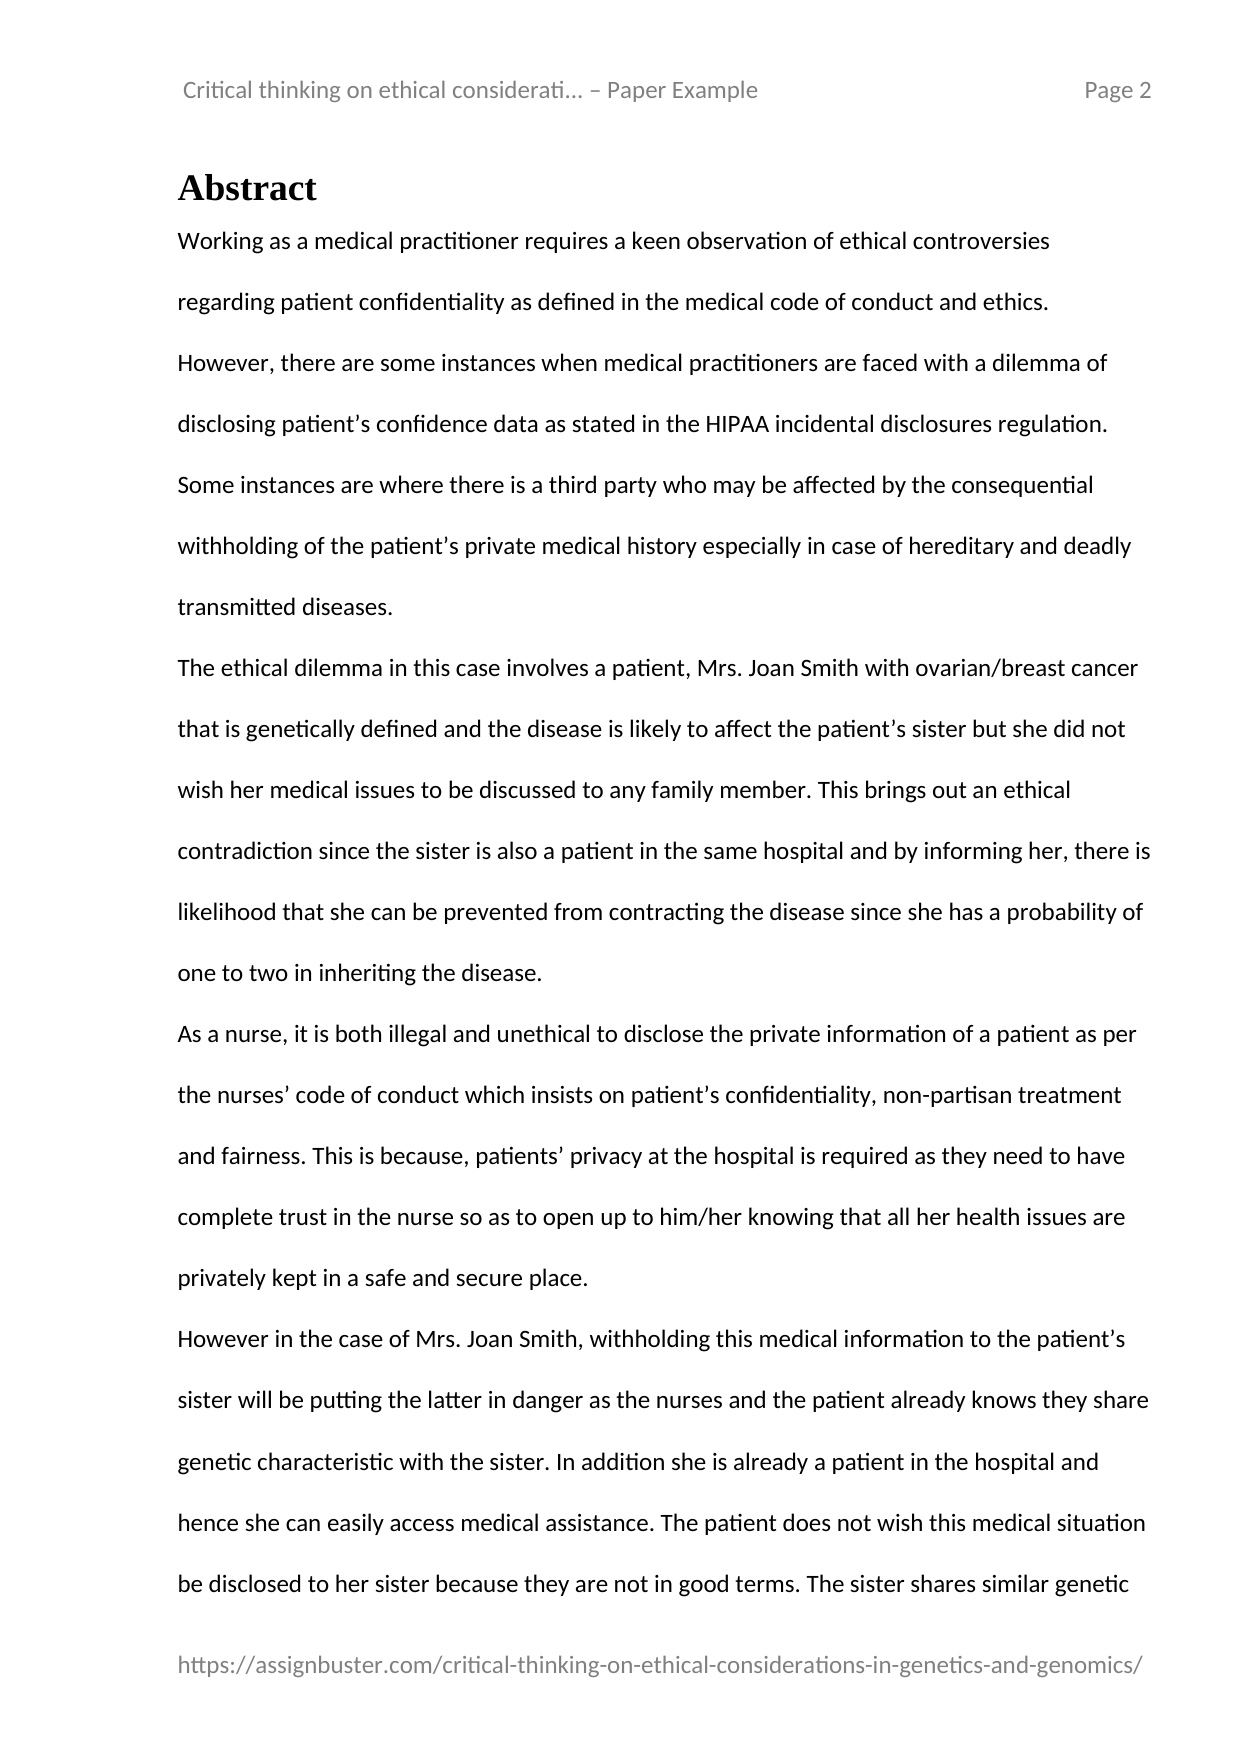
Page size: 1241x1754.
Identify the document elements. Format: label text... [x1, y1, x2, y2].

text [177, 225, 1152, 1598]
subtitle Abstract [177, 166, 1152, 209]
